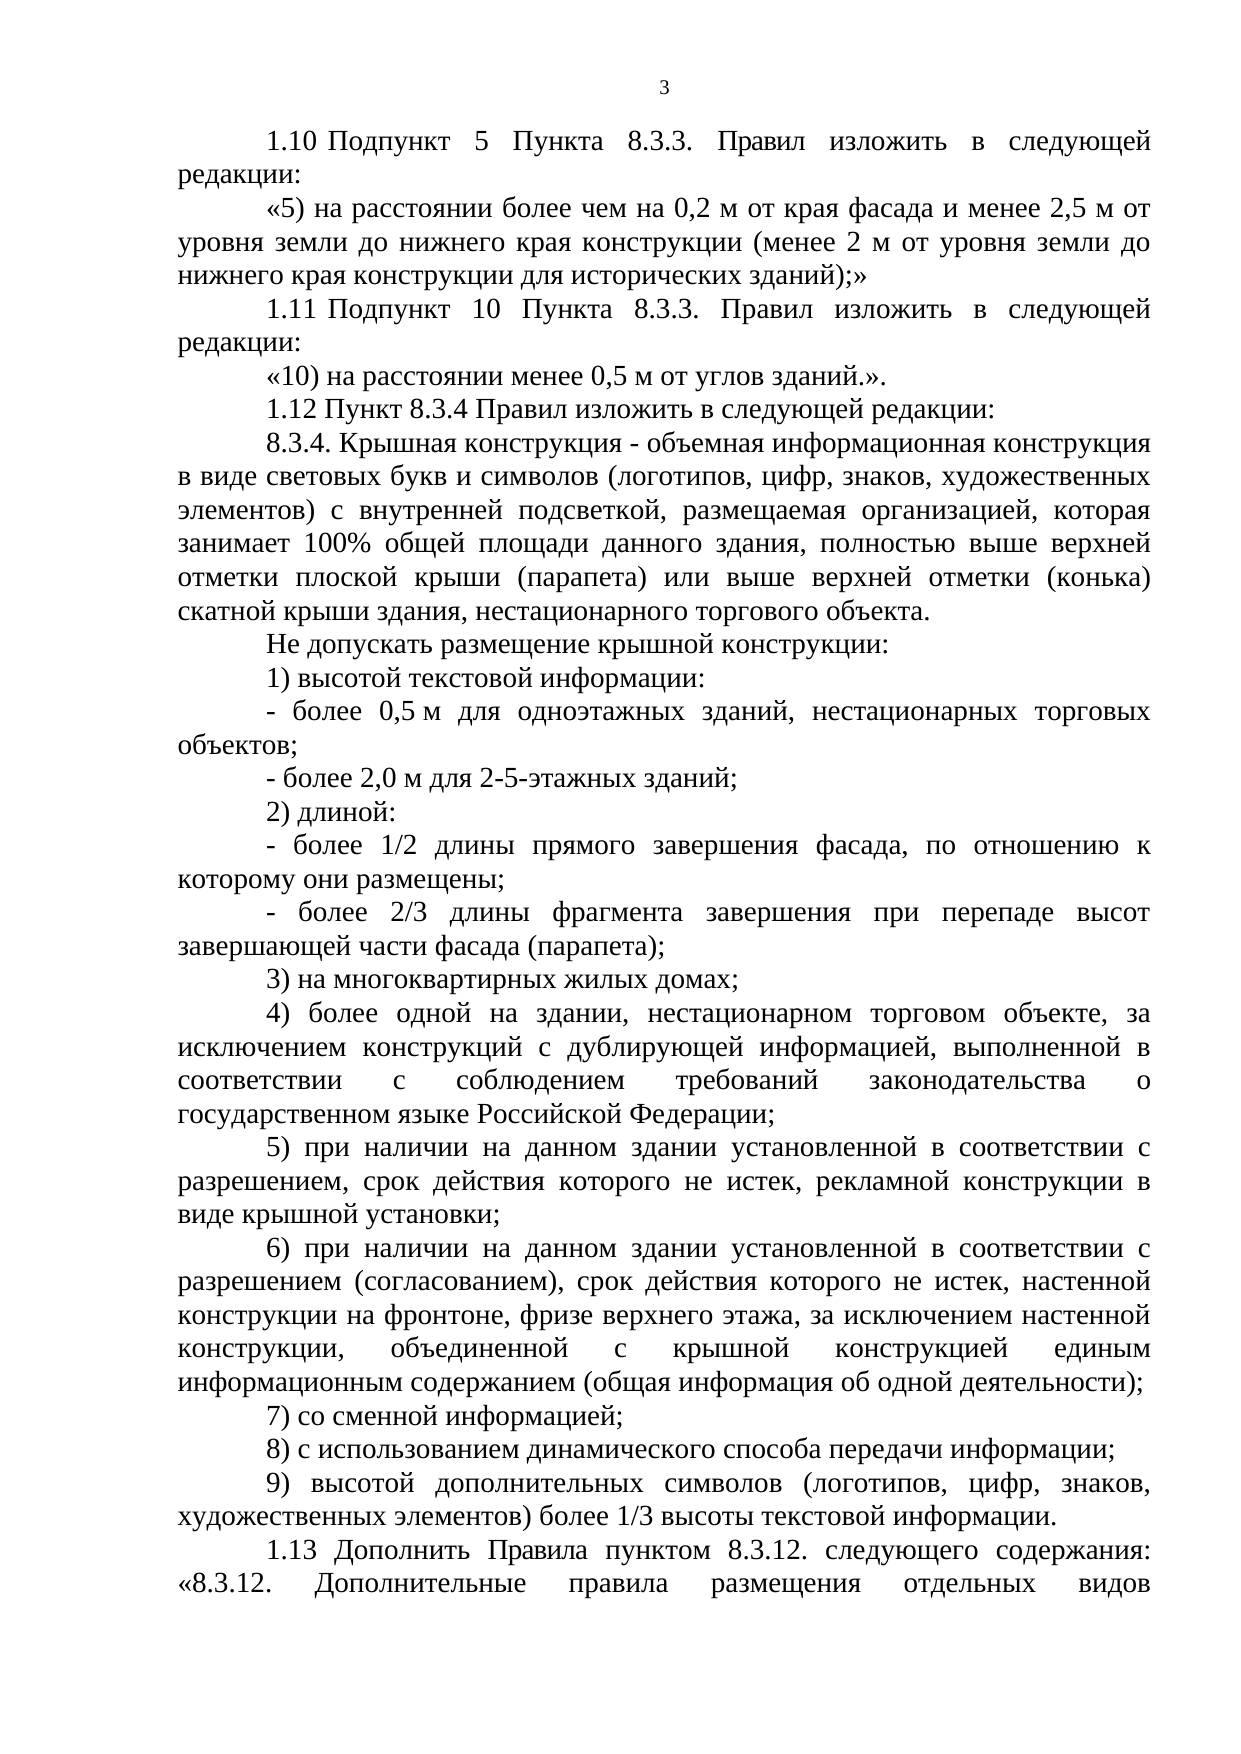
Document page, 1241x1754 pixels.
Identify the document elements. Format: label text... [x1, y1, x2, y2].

text - более 0,5 м для одноэтажных зданий, нестационарных торговых объектов; [177, 693, 1152, 760]
text 6) при наличии на данном здании установленной в соответствии с разрешением (согласованием), срок действия которого не истек, настенной конструкции на фронтоне, фризе верхнего этажа, за исключением настенной конструкции, объединенной с крышной конструкцией единым информационным содержанием (общая информация об одной деятельности); [177, 1230, 1152, 1398]
text 3) на многоквартирных жилых домах; [177, 962, 1152, 995]
text 1.11 Подпункт 10 Пункта 8.3.3. Правил изложить в следующей редакции: [177, 291, 1152, 358]
text - более 2/3 длины фрагмента завершения при перепаде высот завершающей части фасада (парапета); [177, 894, 1152, 962]
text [177, 1532, 1152, 1599]
text 9) высотой дополнительных символов (логотипов, цифр, знаков, художественных элементов) более 1/3 высоты текстовой информации. [177, 1465, 1152, 1532]
text «10) на расстоянии менее 0,5 м от углов зданий.». [177, 358, 1152, 391]
list Подпункт 5 Пункта 8.3.3. Правил изложить в следующей редакции: [177, 123, 1152, 190]
text 8.3.4. Крышная конструкция - объемная информационная конструкция в виде световых букв и символов (логотипов, цифр, знаков, художественных элементов) с внутренней подсветкой, размещаемая организацией, которая занимает 100% общей площади данного здания, полностью выше верхней отметки плоской крыши (парапета) или выше верхней отметки (конька) скатной крыши здания, нестационарного торгового объекта. [177, 425, 1152, 626]
text 1.12 Пункт 8.3.4 Правил изложить в следующей редакции: [177, 391, 1152, 425]
text 5) при наличии на данном здании установленной в соответствии с разрешением, срок действия которого не истек, рекламной конструкции в виде крышной установки; [177, 1129, 1152, 1230]
text 1) высотой текстовой информации: [177, 660, 1152, 693]
text 2) длиной: [177, 794, 1152, 827]
text «5) на расстоянии более чем на 0,2 м от края фасада и менее 2,5 м от уровня земли до нижнего края конструкции (менее 2 м от уровня земли до нижнего края конструкции для исторических зданий);» [177, 190, 1152, 291]
text - более 1/2 длины прямого завершения фасада, по отношению к которому они размещены; [177, 827, 1152, 894]
text Не допускать размещение крышной конструкции: [177, 626, 1152, 660]
text 4) более одной на здании, нестационарном торговом объекте, за исключением конструкций с дублирующей информацией, выполненной в соответствии с соблюдением требований законодательства о государственном языке Российской Федерации; [177, 995, 1152, 1129]
text - более 2,0 м для 2-5-этажных зданий; [177, 760, 1152, 794]
text 8) с использованием динамического способа передачи информации; [177, 1431, 1152, 1465]
text 7) со сменной информацией; [177, 1398, 1152, 1431]
